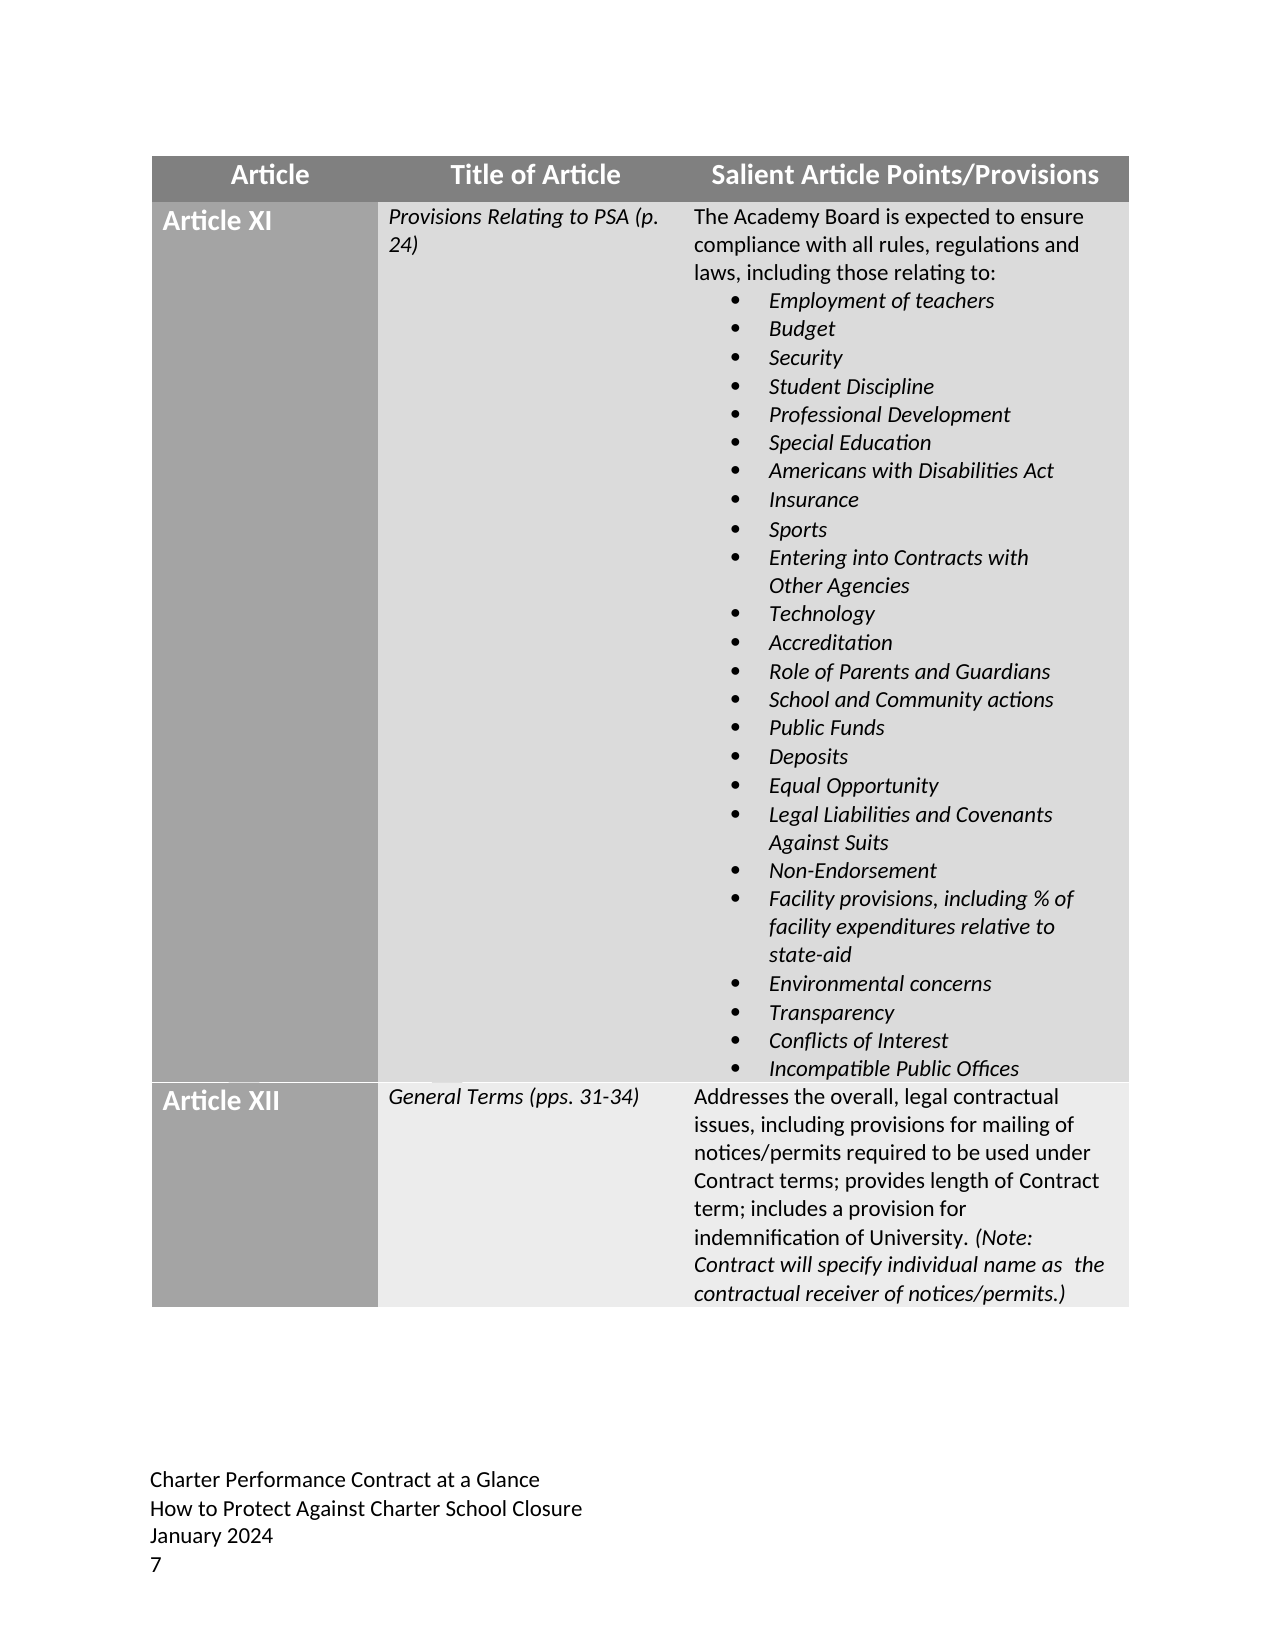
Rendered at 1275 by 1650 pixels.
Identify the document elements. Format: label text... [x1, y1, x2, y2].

table_header Salient Article Points/Provisions [683, 156, 1129, 202]
table_header Article [152, 156, 378, 202]
table_cell Article XII [152, 1083, 378, 1307]
table_cell Provisions Relating to PSA (p. 24) [378, 202, 683, 1082]
table_header Title of Article [378, 156, 683, 202]
table_cell Article XI [152, 202, 378, 1082]
table_cell General Terms (pps. 31-34) [378, 1083, 683, 1307]
table_cell The Academy Board is expected to ensure compliance with all rules, regulations and laws, including those relating to: Employment of teachers Budget Security Student Discipline Professional Development Special Education Americans with Disabilities Act Insurance Sports Entering into Contracts with Other Agencies Technology Accreditation Role of Parents and Guardians School and Community actions Public Funds Deposits Equal Opportunity Legal Liabilities and Covenants Against Suits Non-Endorsement Facility provisions, including % of facility expenditures relative to state-aid Environmental concerns Transparency Conflicts of Interest Incompatible Public Offices [683, 202, 1129, 1082]
table_cell Addresses the overall, legal contractual issues, including provisions for mailing of notices/permits required to be used under Contract terms; provides length of Contract term; includes a provision for indemnification of University. (Note: Contract will specify individual name as the contractual receiver of notices/permits.) [683, 1083, 1129, 1307]
